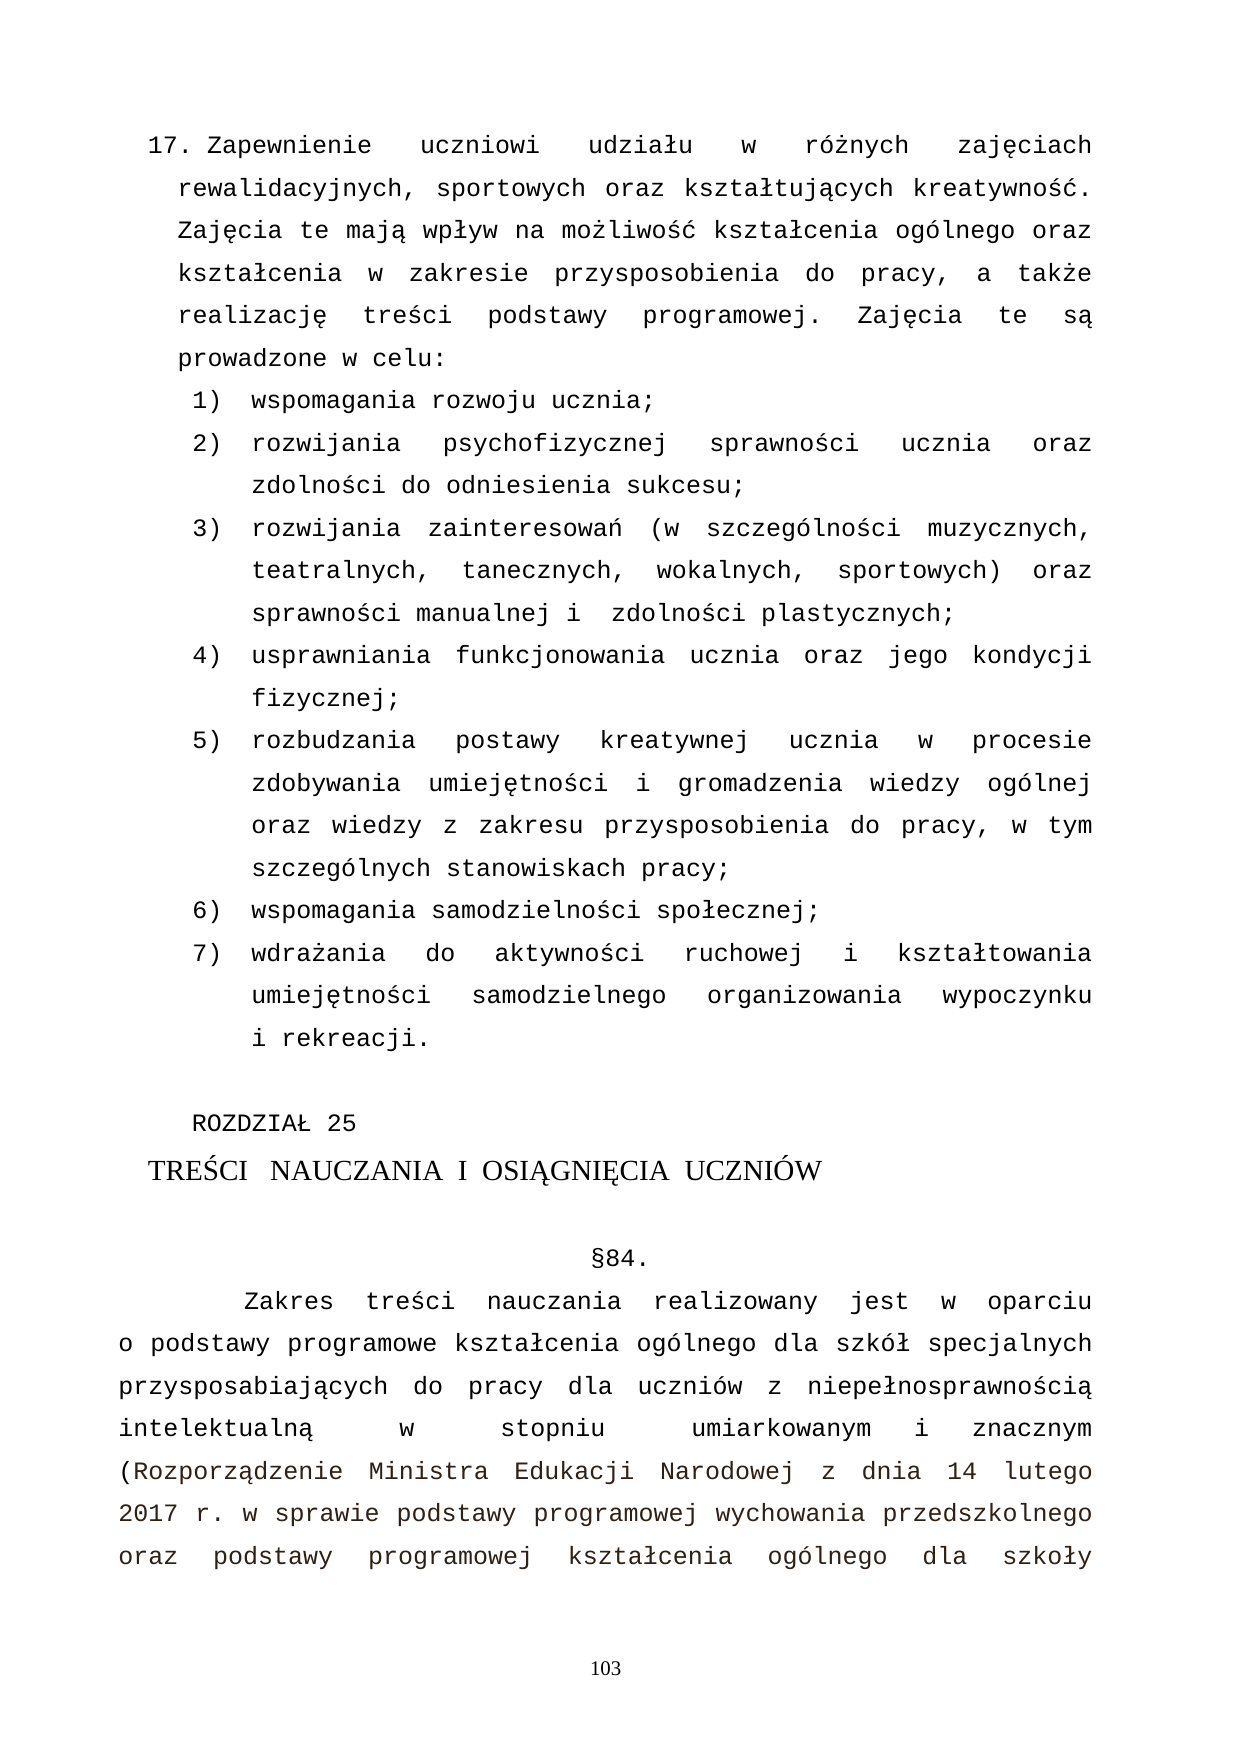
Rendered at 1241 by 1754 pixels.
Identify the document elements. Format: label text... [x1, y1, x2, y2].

list rozwijania zainteresowań (w szczególności muzycznych, teatralnych, tanecznych, wokalnych, sportowych) oraz sprawności manualnej i zdolności plastycznych; [192, 515, 1093, 629]
list usprawniania funkcjonowania ucznia oraz jego kondycji fizycznej; [192, 643, 1093, 714]
list rozbudzania postawy kreatywnej ucznia w procesie zdobywania umiejętności i gromadzenia wiedzy ogólnej oraz wiedzy z zakresu przysposobienia do pracy, w tym szczególnych stanowiskach pracy; [192, 728, 1093, 884]
list rozwijania psychofizycznej sprawności ucznia oraz zdolności do odniesienia sukcesu; [192, 430, 1093, 501]
subtitle TREŚCI NAUCZANIA I OSIĄGNIĘCIA UCZNIÓW [148, 1153, 1093, 1186]
list wspomagania samodzielności społecznej; [192, 898, 1093, 926]
text ROZDZIAŁ 25 [192, 1110, 1093, 1139]
list wdrażania do aktywności ruchowej i kształtowania umiejętności samodzielnego organizowania wypoczynku i rekreacji. [192, 940, 1093, 1054]
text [118, 1288, 1093, 1572]
text §84. [148, 1246, 1093, 1274]
list Zapewnienie uczniowi udziału w różnych zajęciach rewalidacyjnych, sportowych oraz kształtujących kreatywność. Zajęcia te mają wpływ na możliwość kształcenia ogólnego oraz kształcenia w zakresie przysposobienia do pracy, a także realizację treści podstawy programowej. Zajęcia te są prowadzone w celu: [148, 133, 1093, 374]
list wspomagania rozwoju ucznia; [192, 388, 1093, 416]
